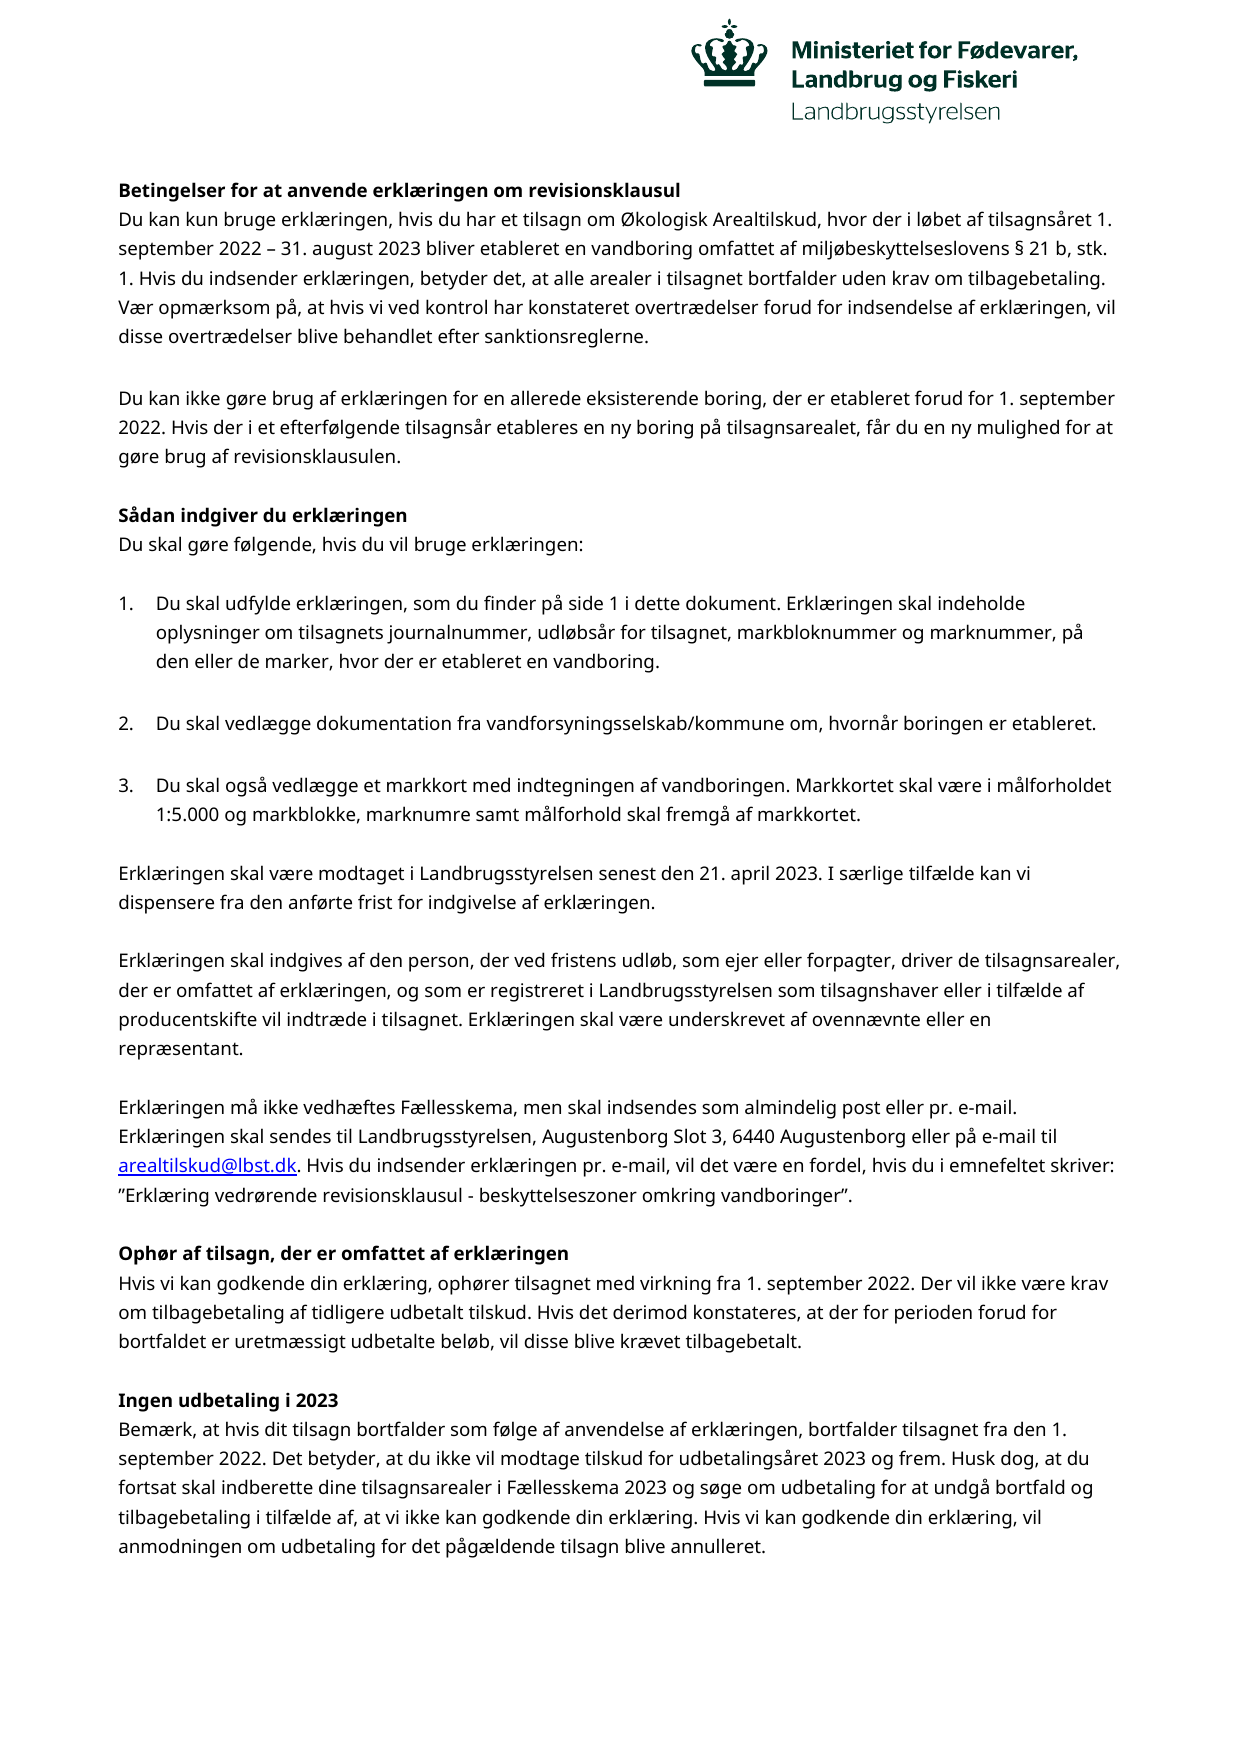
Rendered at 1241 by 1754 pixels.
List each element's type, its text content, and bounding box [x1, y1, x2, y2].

text Bemærk, at hvis dit tilsagn bortfalder som følge af anvendelse af erklæringen, bortfalder tilsagnet fra den 1. september 2022. Det betyder, at du ikke vil modtage tilskud for udbetalingsåret 2023 og frem. Husk dog, at du fortsat skal indberette dine tilsagnsarealer i Fællesskema 2023 og søge om udbetaling for at undgå bortfald og tilbagebetaling i tilfælde af, at vi ikke kan godkende din erklæring. Hvis vi kan godkende din erklæring, vil anmodningen om udbetaling for det pågældende tilsagn blive annulleret. [118, 1416, 1122, 1559]
text Ophør af tilsagn, der er omfattet af erklæringen [118, 1241, 1122, 1266]
list Du skal udfylde erklæringen, som du finder på side 1 i dette dokument. Erklæringen skal indeholde oplysninger om tilsagnets journalnummer, udløbsår for tilsagnet, markbloknummer og marknummer, på den eller de marker, hvor der er etableret en vandboring. [118, 590, 1122, 706]
text Ingen udbetaling i 2023 [118, 1387, 1122, 1412]
text Hvis vi kan godkende din erklæring, ophører tilsagnet med virkning fra 1. september 2022. Der vil ikke være krav om tilbagebetaling af tidligere udbetalt tilskud. Hvis det derimod konstateres, at der for perioden forud for bortfaldet er uretmæssigt udbetalte beløb, vil disse blive krævet tilbagebetalt. [118, 1270, 1122, 1354]
text Erklæringen skal være modtaget i Landbrugsstyrelsen senest den 21. april 2023. I særlige tilfælde kan vi dispensere fra den anførte frist for indgivelse af erklæringen. [118, 860, 1122, 915]
text Erklæringen må ikke vedhæftes Fællesskema, men skal indsendes som almindelig post eller pr. e-mail. Erklæringen skal sendes til Landbrugsstyrelsen, Augustenborg Slot 3, 6440 Augustenborg eller på e-mail til arealtilskud@lbst.dk. Hvis du indsender erklæringen pr. e-mail, vil det være en fordel, hvis du i emnefeltet skriver: ”Erklæring vedrørende revisionsklausul - beskyttelseszoner omkring vandboringer”. [118, 1094, 1122, 1207]
list Du skal vedlægge dokumentation fra vandforsyningsselskab/kommune om, hvornår boringen er etableret. [118, 710, 1122, 768]
text Betingelser for at anvende erklæringen om revisionsklausul [118, 177, 1122, 203]
text Erklæringen skal indgives af den person, der ved fristens udløb, som ejer eller forpagter, driver de tilsagnsarealer, der er omfattet af erklæringen, og som er registreret i Landbrugsstyrelsen som tilsagnshaver eller i tilfælde af producentskifte vil indtræde i tilsagnet. Erklæringen skal være underskrevet af ovennævnte eller en repræsentant. [118, 948, 1122, 1061]
text Du kan kun bruge erklæringen, hvis du har et tilsagn om Økologisk Arealtilskud, hvor der i løbet af tilsagnsåret 1. september 2022 – 31. august 2023 bliver etableret en vandboring omfattet af miljøbeskyttelseslovens § 21 b, stk. 1. Hvis du indsender erklæringen, betyder det, at alle arealer i tilsagnet bortfalder uden krav om tilbagebetaling. Vær opmærksom på, at hvis vi ved kontrol har konstateret overtrædelser forud for indsendelse af erklæringen, vil disse overtrædelser blive behandlet efter sanktionsreglerne. [118, 206, 1122, 349]
list Du skal også vedlægge et markkort med indtegningen af vandboringen. Markkortet skal være i målforholdet 1:5.000 og markblokke, marknumre samt målforhold skal fremgå af markkortet. [118, 772, 1122, 827]
text Sådan indgiver du erklæringen [118, 502, 1122, 528]
text Du skal gøre følgende, hvis du vil bruge erklæringen: [118, 531, 1122, 557]
text Du kan ikke gøre brug af erklæringen for en allerede eksisterende boring, der er etableret forud for 1. september 2022. Hvis der i et efterfølgende tilsagnsår etableres en ny boring på tilsagnsarealet, får du en ny mulighed for at gøre brug af revisionsklausulen. [118, 385, 1122, 469]
